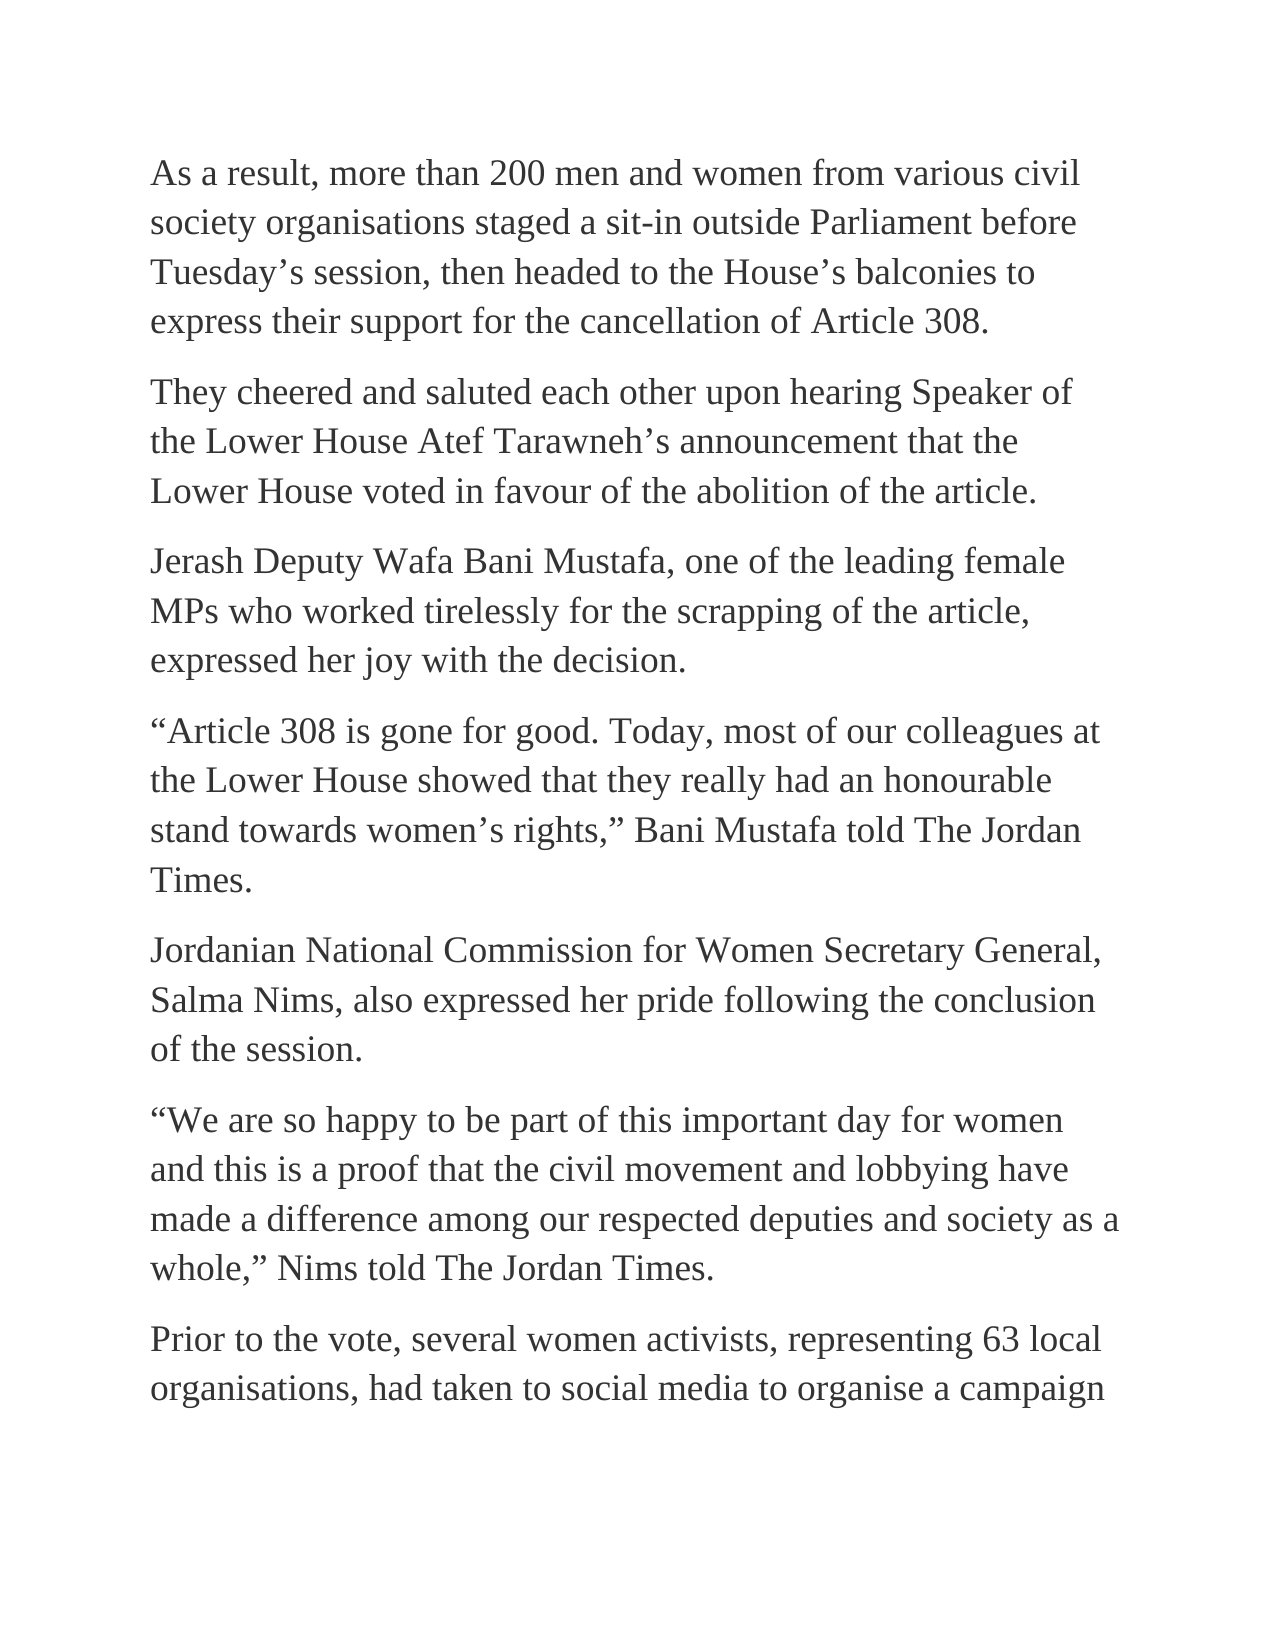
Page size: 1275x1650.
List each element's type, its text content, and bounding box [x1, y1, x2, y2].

text “Article 308 is gone for good. Today, most of our colleagues at the Lower House showed that they really had an honourable stand towards women’s rights,” Bani Mustafa told The Jordan Times. [150, 708, 1125, 900]
text Jerash Deputy Wafa Bani Mustafa, one of the leading female MPs who worked tirelessly for the scrapping of the article, expressed her joy with the decision. [150, 539, 1125, 681]
text “We are so happy to be part of this important day for women and this is a proof that the civil movement and lobbying have made a difference among our respected deputies and society as a whole,” Nims told The Jordan Times. [150, 1097, 1125, 1289]
text They cheered and saluted each other upon hearing Speaker of the Lower House Atef Tarawneh’s announcement that the Lower House voted in favour of the abolition of the article. [150, 369, 1125, 511]
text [150, 1316, 1125, 1409]
text Jordanian National Commission for Women Secretary General, Salma Nims, also expressed her pride following the conclusion of the session. [150, 927, 1125, 1070]
text As a result, more than 200 men and women from various civil society organisations staged a sit-in outside Parliament before Tuesday’s session, then headed to the House’s balconies to express their support for the cancellation of Article 308. [150, 150, 1125, 342]
